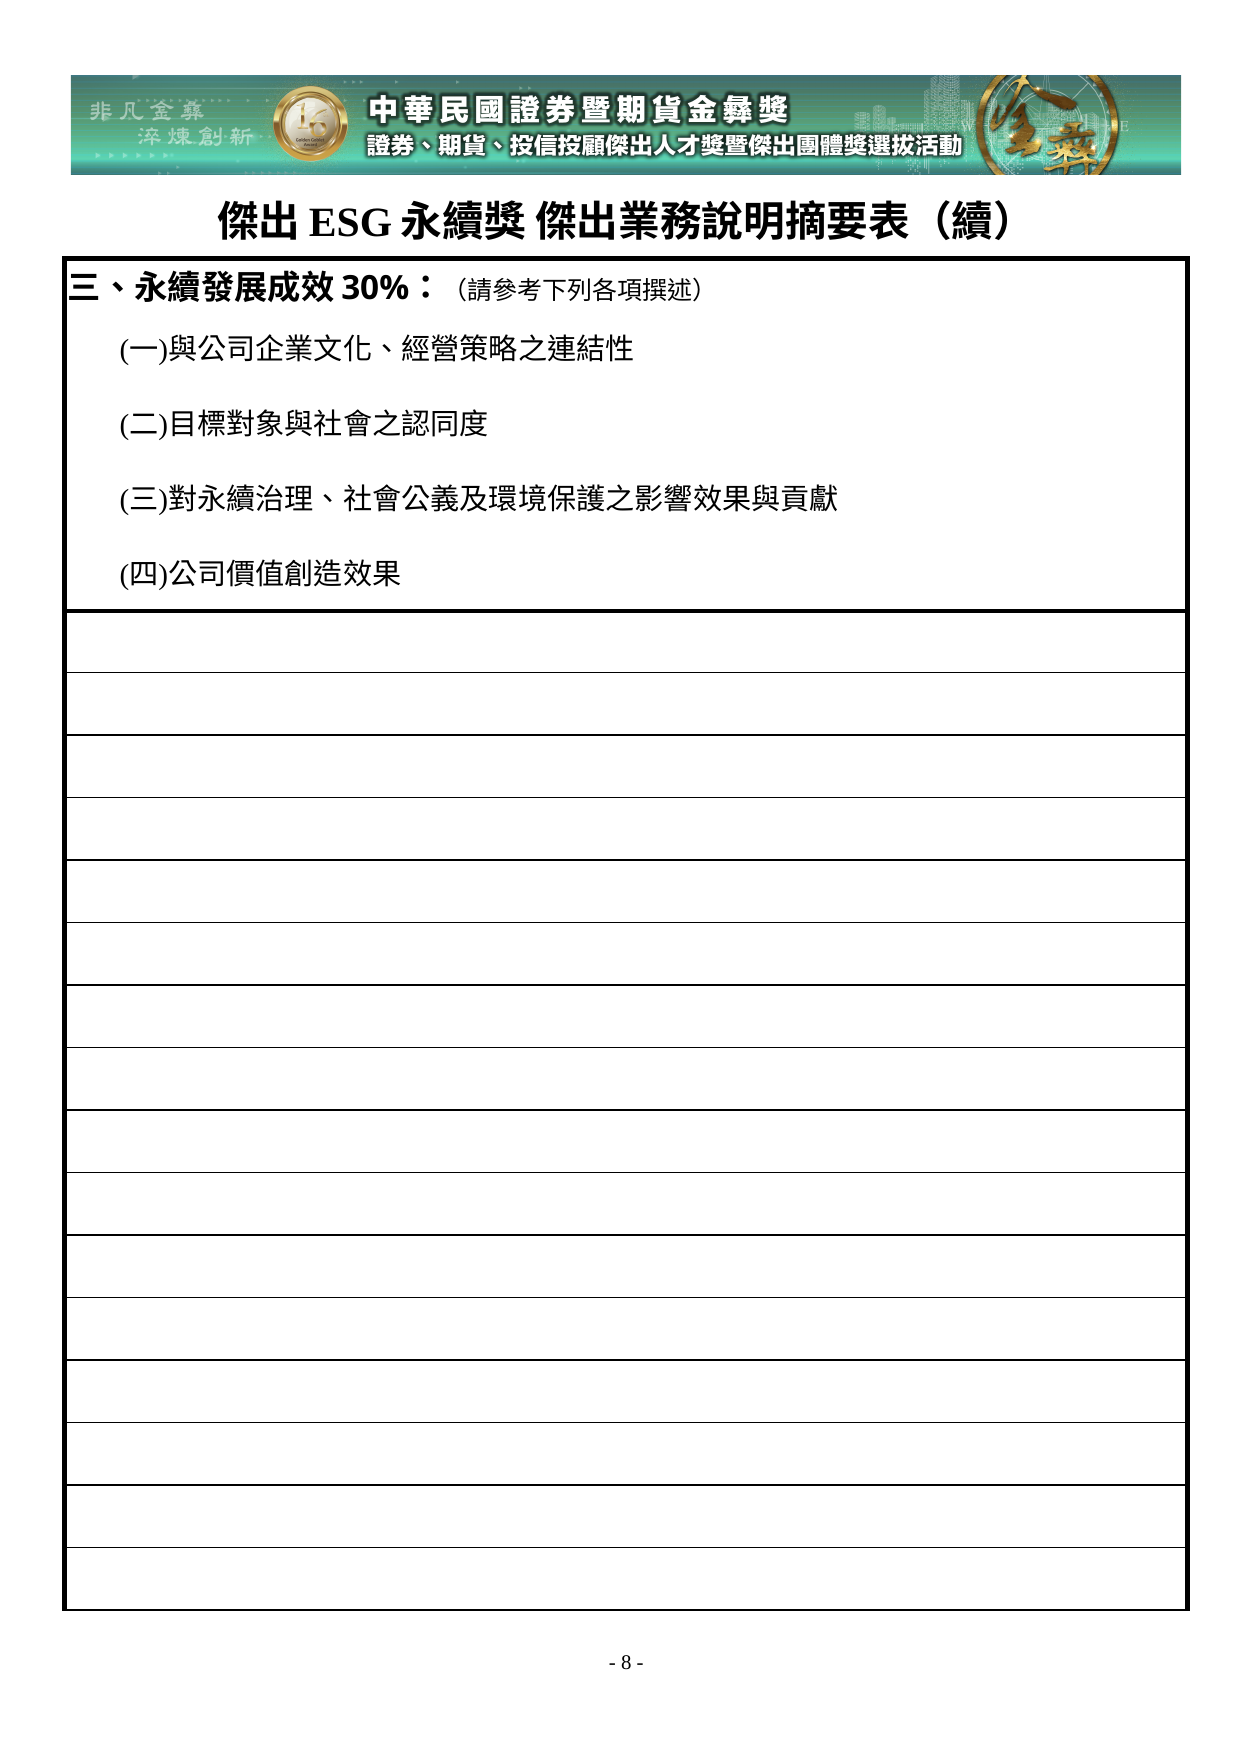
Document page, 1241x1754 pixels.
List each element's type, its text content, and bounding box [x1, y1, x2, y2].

table_cell [67, 1548, 1185, 1609]
table_cell [67, 1298, 1185, 1359]
text 傑出ESG永續獎 傑出業務說明摘要表（續） [71, 181, 1181, 256]
table_cell [67, 923, 1185, 984]
table_cell [67, 1423, 1185, 1484]
table_cell [67, 613, 1185, 672]
table_cell [67, 1111, 1185, 1172]
table_header 三、永續發展成效30%：（請參考下列各項撰述） (一)與公司企業文化、經營策略之連結性 (二)目標對象與社會之認同度 (三)對永續治理、社會公義及環境保護之影響效果與貢獻 (四)公司價值創造效果 [67, 261, 1185, 609]
table_cell [67, 1048, 1185, 1109]
picture [70, 75, 1182, 175]
table_cell [67, 673, 1185, 734]
table_cell [67, 1236, 1185, 1297]
table_cell [67, 861, 1185, 922]
table_cell [67, 1486, 1185, 1547]
table_cell [67, 986, 1185, 1047]
table_cell [67, 1361, 1185, 1422]
table_cell [67, 1173, 1185, 1234]
table_cell [67, 798, 1185, 859]
table_cell [67, 736, 1185, 797]
